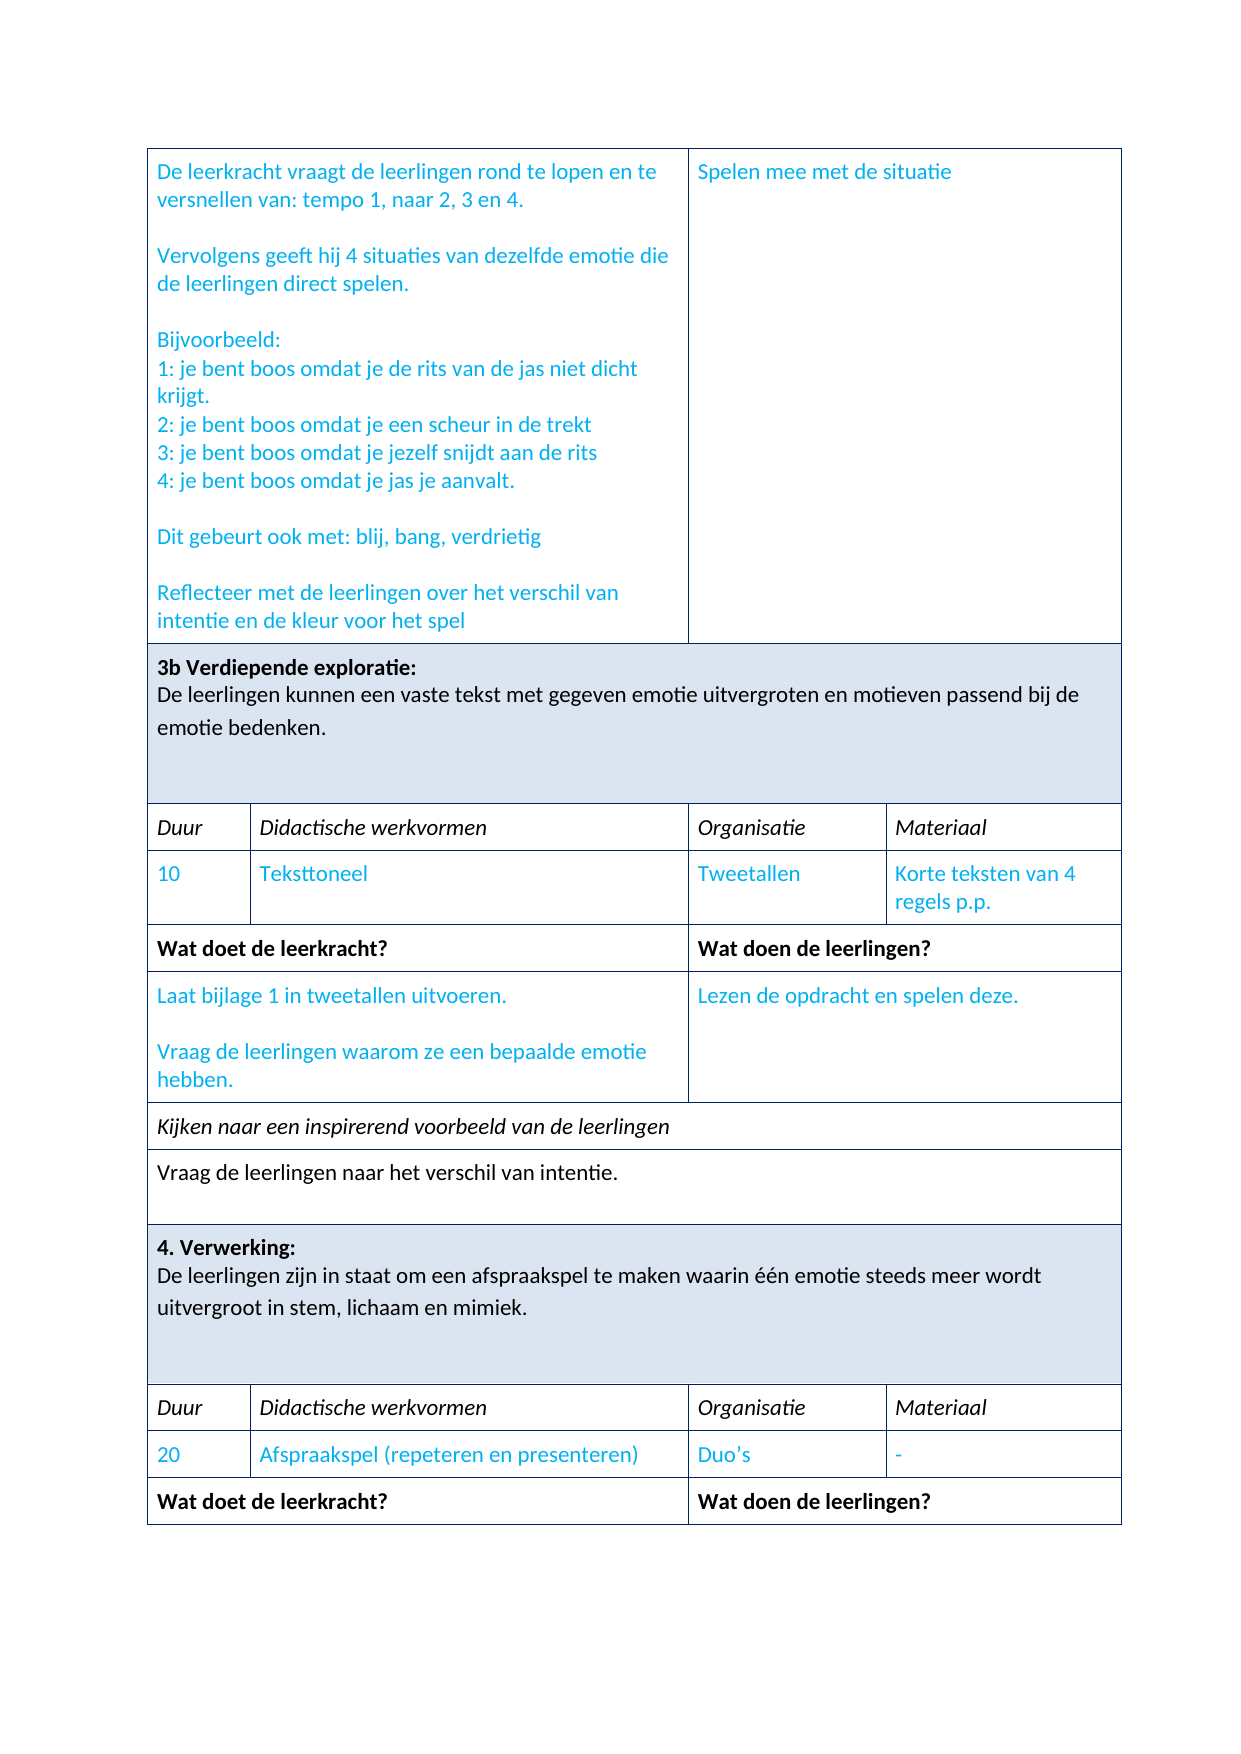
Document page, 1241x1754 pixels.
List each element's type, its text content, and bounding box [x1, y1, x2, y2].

table_cell Kijken naar een inspirerend voorbeeld van de leerlingen [148, 1103, 1121, 1149]
table_cell 4. Verwerking: De leerlingen zijn in staat om een afspraakspel te maken waarin één emotie steeds meer wordt uitvergroot in stem, lichaam en mimiek. [148, 1225, 1121, 1383]
table_cell Duur [148, 804, 250, 849]
table_cell Materiaal [887, 804, 1121, 849]
table_cell 10 [148, 851, 250, 924]
table_cell Wat doen de leerlingen? [689, 925, 1121, 971]
table_cell 3b Verdiepende exploratie: De leerlingen kunnen een vaste tekst met gegeven emotie uitvergroten en motieven passend bij de emotie bedenken. [148, 644, 1121, 803]
table_cell Duo’s [689, 1431, 886, 1477]
table_cell Organisatie [689, 1385, 886, 1430]
table_cell Didactische werkvormen [251, 1385, 688, 1430]
table_cell Duur [148, 1385, 250, 1430]
table_cell Korte teksten van 4 regels p.p. [887, 851, 1121, 924]
table_cell Organisatie [689, 804, 886, 849]
table_cell Vraag de leerlingen naar het verschil van intentie. [148, 1150, 1121, 1223]
table_cell Afspraakspel (repeteren en presenteren) [251, 1431, 688, 1477]
table_cell Spelen mee met de situatie [689, 149, 1121, 643]
table_cell 20 [148, 1431, 250, 1477]
table_cell Teksttoneel [251, 851, 688, 924]
table_cell Tweetallen [689, 851, 886, 924]
table_cell Wat doet de leerkracht? [148, 1478, 688, 1524]
table_cell Wat doen de leerlingen? [689, 1478, 1121, 1524]
table_cell Materiaal [887, 1385, 1121, 1430]
table_cell - [887, 1431, 1121, 1477]
table_cell Wat doet de leerkracht? [148, 925, 688, 971]
table_cell Didactische werkvormen [251, 804, 688, 849]
table_cell Laat bijlage 1 in tweetallen uitvoeren. Vraag de leerlingen waarom ze een bepaalde emotie hebben. [148, 972, 688, 1102]
table_cell Lezen de opdracht en spelen deze. [689, 972, 1121, 1102]
table_cell De leerkracht vraagt de leerlingen rond te lopen en te versnellen van: tempo 1, naar 2, 3 en 4. Vervolgens geeft hij 4 situaties van dezelfde emotie die de leerlingen direct spelen. Bijvoorbeeld: 1: je bent boos omdat je de rits van de jas niet dicht krijgt. 2: je bent boos omdat je een scheur in de trekt 3: je bent boos omdat je jezelf snijdt aan de rits 4: je bent boos omdat je jas je aanvalt. Dit gebeurt ook met: blij, bang, verdrietig Reflecteer met de leerlingen over het verschil van intentie en de kleur voor het spel [148, 149, 688, 643]
